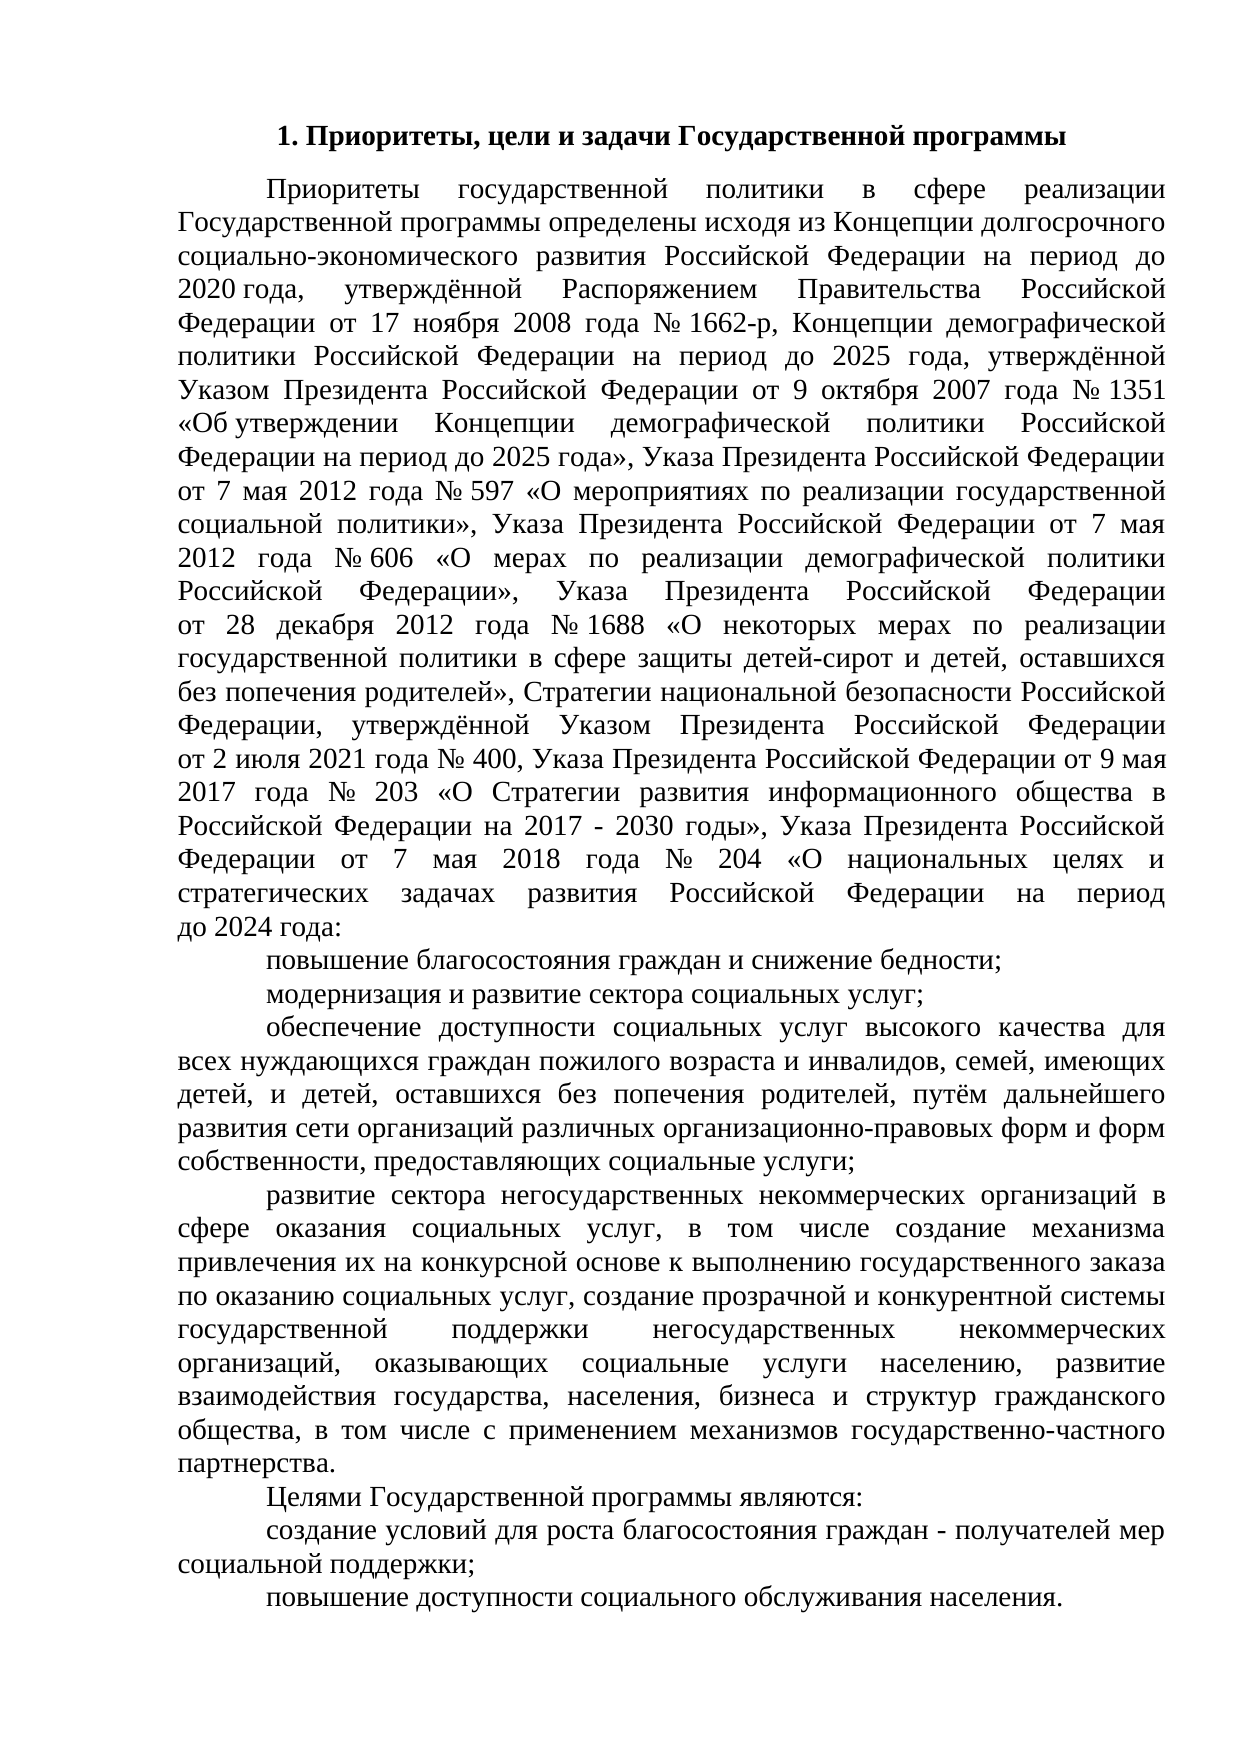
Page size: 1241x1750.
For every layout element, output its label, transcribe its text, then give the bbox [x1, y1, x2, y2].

subtitle 1. Приоритеты, цели и задачи Государственной программы [177, 118, 1166, 152]
text повышение благосостояния граждан и снижение бедности; [177, 942, 1166, 976]
text создание условий для роста благосостояния граждан - получателей мер социальной поддержки; [177, 1512, 1166, 1579]
text модернизация и развитие сектора социальных услуг; [177, 976, 1166, 1009]
text развитие сектора негосударственных некоммерческих организаций в сфере оказания социальных услуг, в том числе создание механизма привлечения их на конкурсной основе к выполнению государственного заказа по оказанию социальных услуг, создание прозрачной и конкурентной системы государственной поддержки негосударственных некоммерческих организаций, оказывающих социальные услуги населению, развитие взаимодействия государства, населения, бизнеса и структур гражданского общества, в том числе с применением механизмов государственно-частного партнерства. [177, 1177, 1166, 1479]
text повышение доступности социального обслуживания населения. [177, 1579, 1166, 1613]
text Приоритеты государственной политики в сфере реализации Государственной программы определены исходя из Концепции долгосрочного социально-экономического развития Российской Федерации на период до 2020 года, утверждённой Распоряжением Правительства Российской Федерации от 17 ноября 2008 года № 1662-р, Концепции демографической политики Российской Федерации на период до 2025 года, утверждённой Указом Президента Российской Федерации от 9 октября 2007 года № 1351 «Об утверждении Концепции демографической политики Российской Федерации на период до 2025 года», Указа Президента Российской Федерации от 7 мая 2012 года № 597 «О мероприятиях по реализации государственной социальной политики», Указа Президента Российской Федерации от 7 мая 2012 года № 606 «О мерах по реализации демографической политики Российской Федерации», Указа Президента Российской Федерации от 28 декабря 2012 года № 1688 «О некоторых мерах по реализации государственной политики в сфере защиты детей-сирот и детей, оставшихся без попечения родителей», Стратегии национальной безопасности Российской Федерации, утверждённой Указом Президента Российской Федерации от 2 июля 2021 года № 400, Указа Президента Российской Федерации от 9 мая 2017 года № 203 «О Стратегии развития информационного общества в Российской Федерации на 2017 - 2030 годы», Указа Президента Российской Федерации от 7 мая 2018 года № 204 «О национальных целях и стратегических задачах развития Российской Федерации на период до 2024 года: [177, 171, 1166, 942]
text Целями Государственной программы являются: [177, 1479, 1166, 1512]
text обеспечение доступности социальных услуг высокого качества для всех нуждающихся граждан пожилого возраста и инвалидов, семей, имеющих детей, и детей, оставшихся без попечения родителей, путём дальнейшего развития сети организаций различных организационно-правовых форм и форм собственности, предоставляющих социальные услуги; [177, 1009, 1166, 1177]
